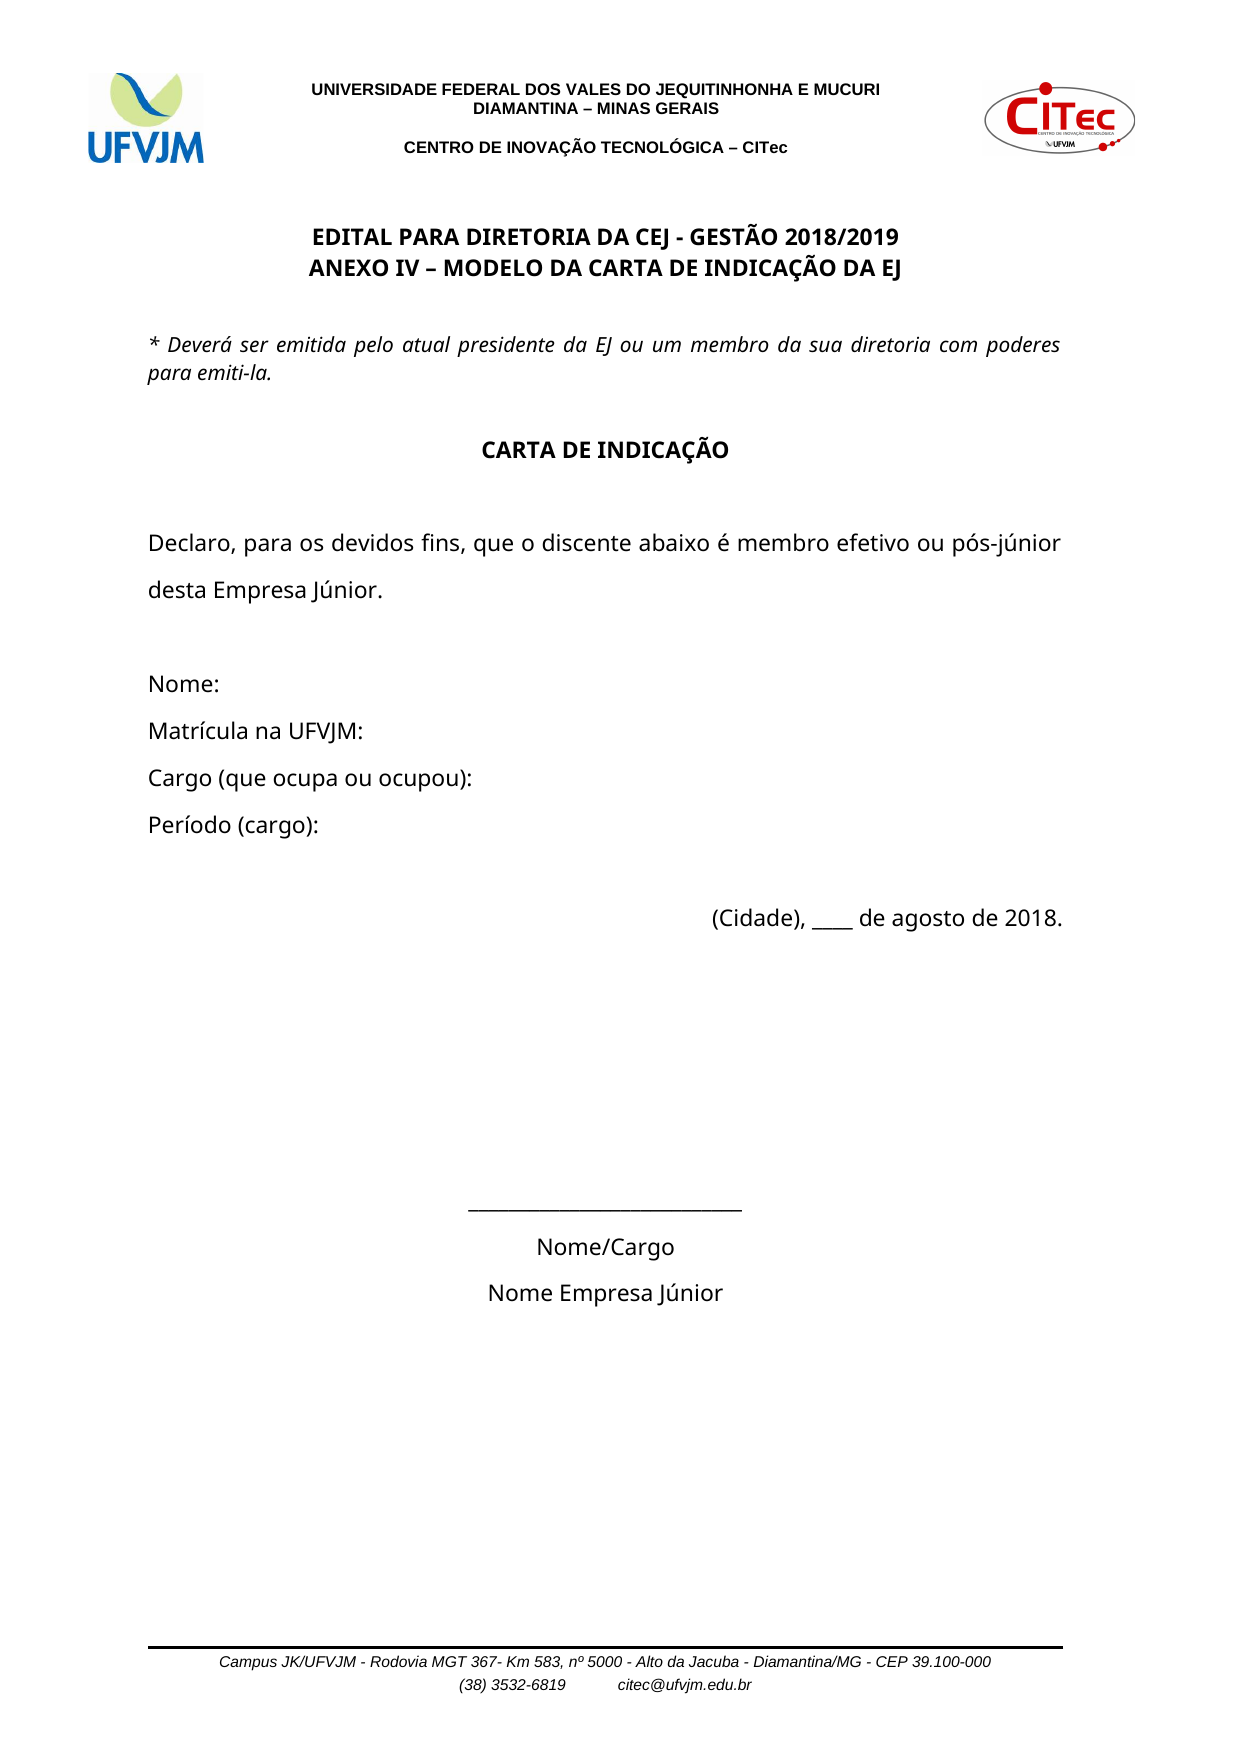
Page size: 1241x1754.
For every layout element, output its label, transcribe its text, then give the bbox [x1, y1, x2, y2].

text (Cidade), ____ de agosto de 2018. [148, 902, 1063, 933]
picture [88, 73, 204, 163]
text * Deverá ser emitida pelo atual presidente da EJ ou um membro da sua diretoria com poderes para emiti-la. [148, 330, 1063, 387]
text Nome Empresa Júnior [148, 1277, 1063, 1308]
text ___________________________ [148, 1183, 1063, 1215]
text Matrícula na UFVJM: [148, 715, 1063, 746]
text Período (cargo): [148, 808, 1063, 840]
text CARTA DE INDICAÇÃO [148, 433, 1063, 465]
text Nome/Cargo [148, 1230, 1063, 1262]
text EDITAL PARA DIRETORIA DA CEJ - GESTÃO 2018/2019 [148, 220, 1063, 252]
text ANEXO IV – MODELO DA CARTA DE INDICAÇÃO DA EJ [148, 252, 1063, 283]
text Declaro, para os devidos fins, que o discente abaixo é membro efetivo ou pós-júnior desta Empresa Júnior. [148, 527, 1063, 605]
text Cargo (que ocupa ou ocupou): [148, 762, 1063, 793]
text Nome: [148, 668, 1063, 699]
